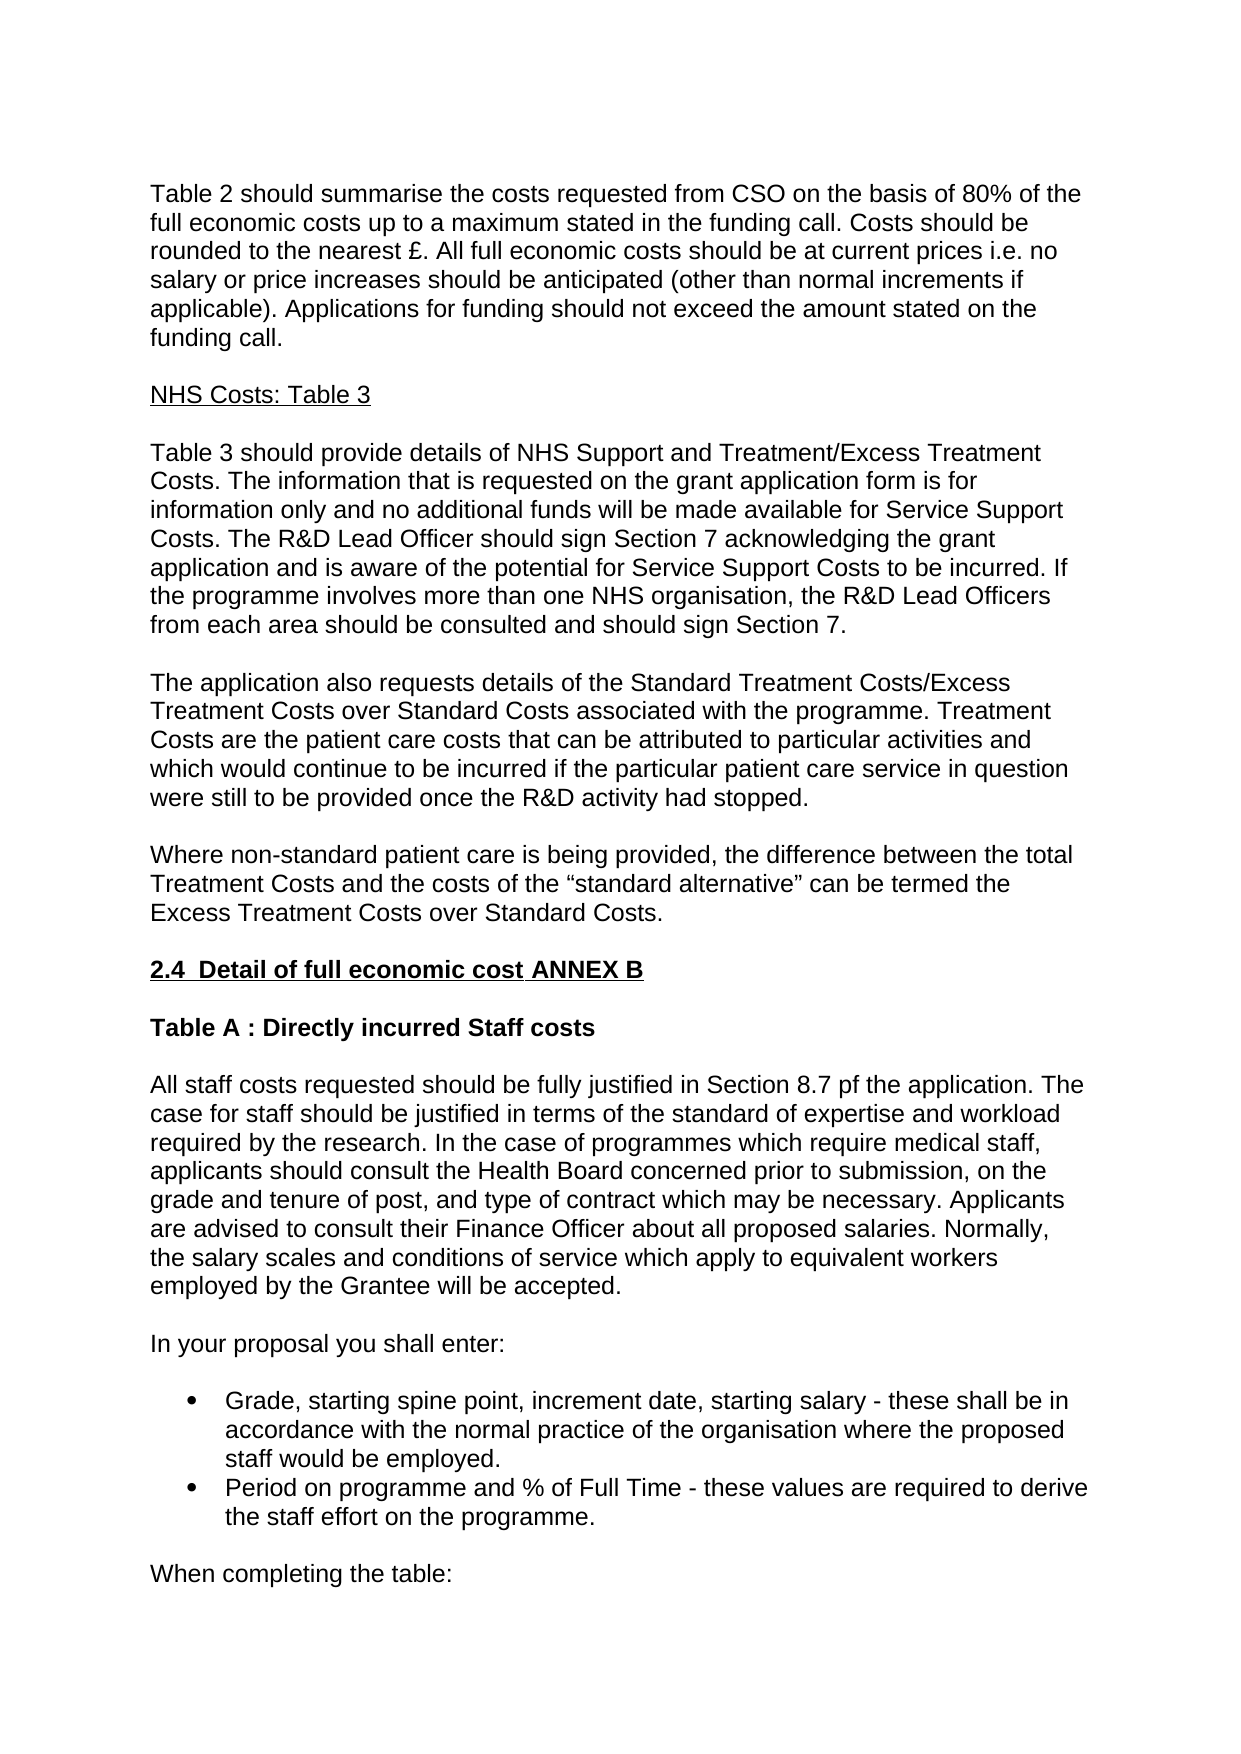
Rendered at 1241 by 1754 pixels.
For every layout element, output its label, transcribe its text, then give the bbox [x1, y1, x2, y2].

text Table 3 should provide details of NHS Support and Treatment/Excess Treatment Costs. The information that is requested on the grant application form is for information only and no additional funds will be made available for Service Support Costs. The R&D Lead Officer should sign Section 7 acknowledging the grant application and is aware of the potential for Service Support Costs to be incurred. If the programme involves more than one NHS organisation, the R&D Lead Officers from each area should be consulted and should sign Section 7. [150, 437, 1090, 639]
text All staff costs requested should be fully justified in Section 8.7 pf the application. The case for staff should be justified in terms of the standard of expertise and workload required by the research. In the case of programmes which require medical staff, applicants should consult the Health Board concerned prior to submission, on the grade and tenure of post, and type of contract which may be necessary. Applicants are advised to consult their Finance Officer about all proposed salaries. Normally, the salary scales and conditions of service which apply to equivalent workers employed by the Grantee will be accepted. [150, 1070, 1090, 1300]
text Table A : Directly incurred Staff costs [150, 1012, 1090, 1041]
text In your proposal you shall enter: [150, 1329, 1090, 1357]
text When completing the table: [150, 1559, 1090, 1588]
text Where non-standard patient care is being provided, the difference between the total Treatment Costs and the costs of the “standard alternative” can be termed the Excess Treatment Costs over Standard Costs. [150, 840, 1090, 926]
text Table 2 should summarise the costs requested from CSO on the basis of 80% of the full economic costs up to a maximum stated in the funding call. Costs should be rounded to the nearest £. All full economic costs should be at current prices i.e. no salary or price increases should be anticipated (other than normal increments if applicable). Applications for funding should not exceed the amount stated on the funding call. [150, 179, 1090, 351]
text The application also requests details of the Standard Treatment Costs/Excess Treatment Costs over Standard Costs associated with the programme. Treatment Costs are the patient care costs that can be attributed to particular activities and which would continue to be incurred if the particular patient care service in question were still to be provided once the R&D activity had stopped. [150, 667, 1090, 811]
subtitle 2.4 Detail of full economic cost ANNEX B [150, 955, 1090, 984]
text NHS Costs: Table 3 [150, 380, 1090, 409]
list Grade, starting spine point, increment date, starting salary - these shall be in accordance with the normal practice of the organisation where the proposed staff would be employed. [187, 1386, 1090, 1473]
list Period on programme and % of Full Time - these values are required to derive the staff effort on the programme. [187, 1473, 1090, 1530]
